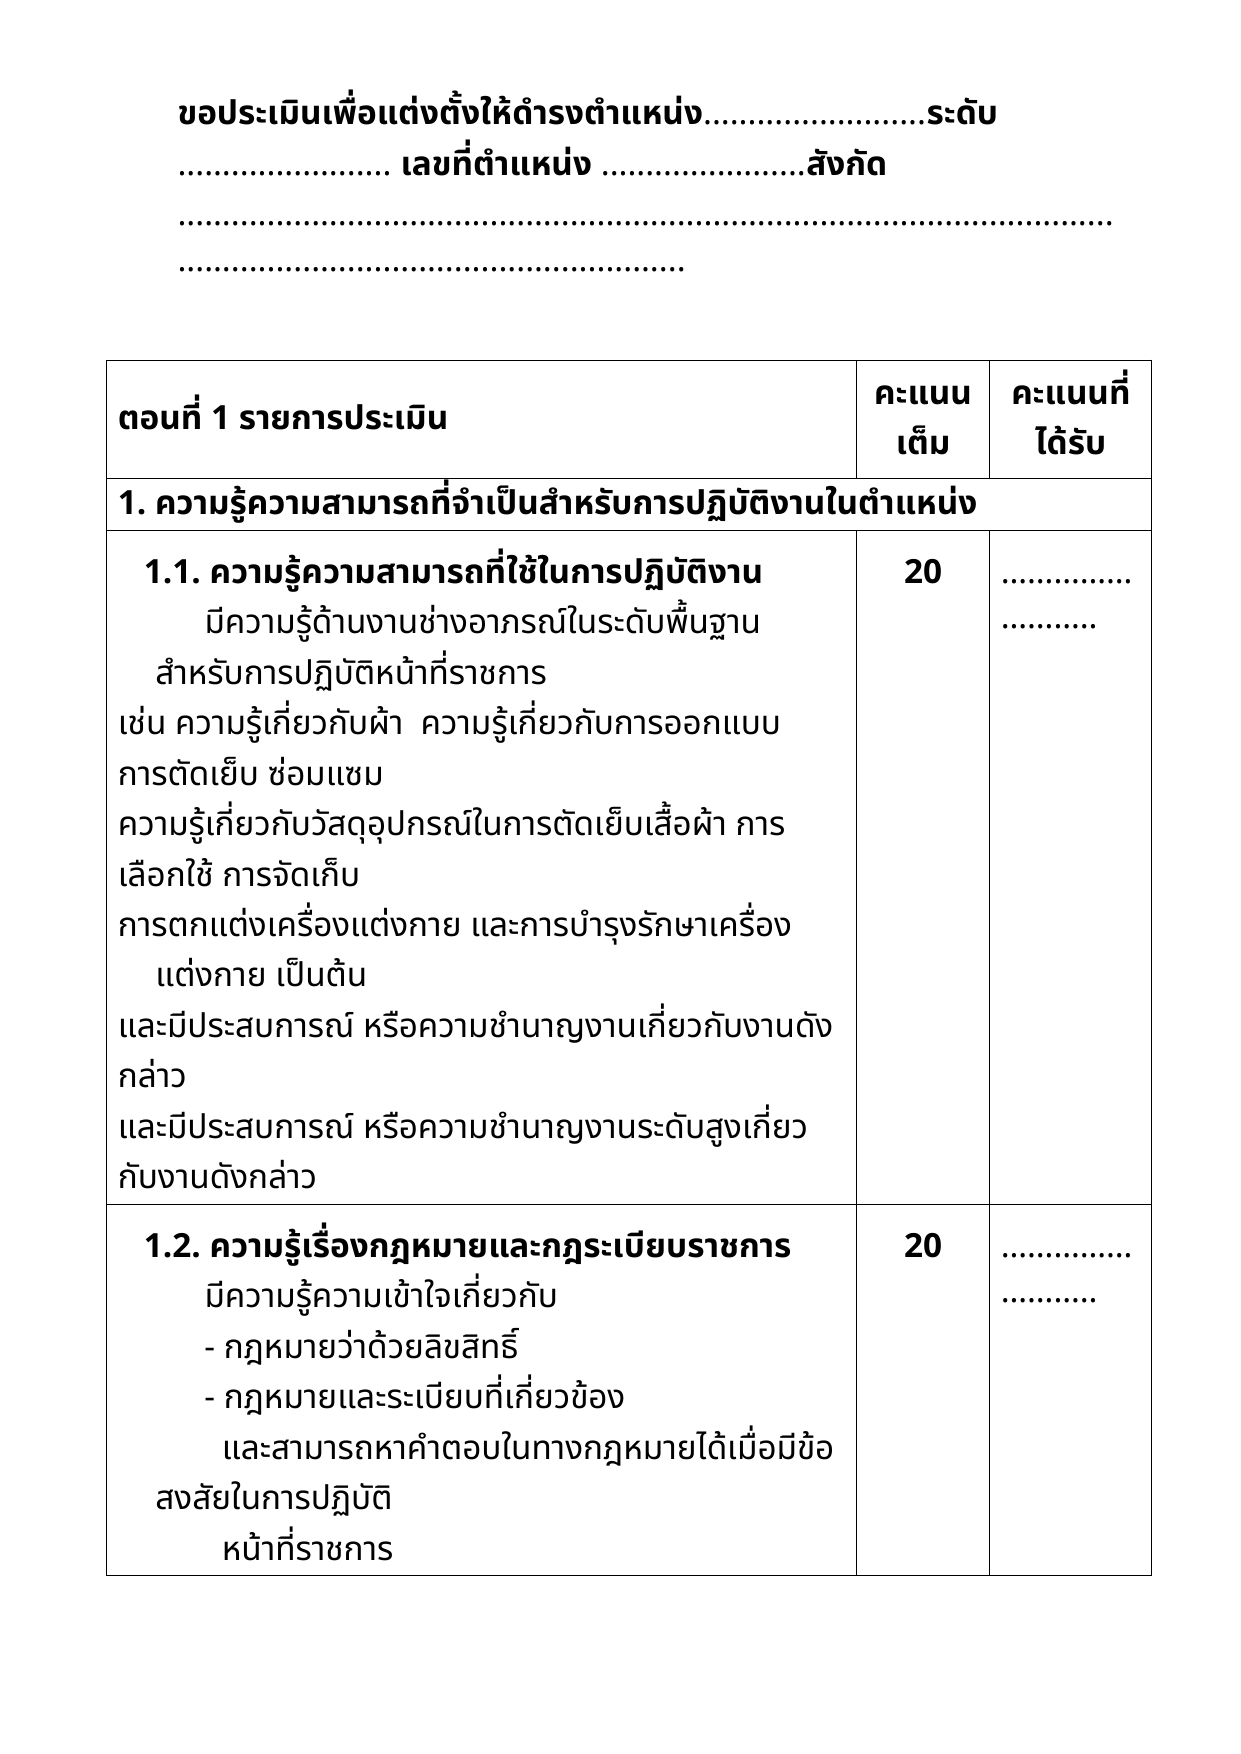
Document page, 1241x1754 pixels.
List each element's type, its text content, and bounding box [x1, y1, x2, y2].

table_cell …………………….. [990, 531, 1151, 1203]
table_cell 20 [857, 1205, 989, 1575]
table_cell 1.1. ความรู้ความสามารถที่ใช้ในการปฏิบัติงาน มีความรู้ด้านงานช่างอาภรณ์ในระดับพื้นฐานสำหรับการปฏิบัติหน้าที่ราชการ เช่น ความรู้เกี่ยวกับผ้า ความรู้เกี่ยวกับการออกแบบ การตัดเย็บ ซ่อมแซม ความรู้เกี่ยวกับวัสดุอุปกรณ์ในการตัดเย็บเสื้อผ้า การเลือกใช้ การจัดเก็บ การตกแต่งเครื่องแต่งกาย และการบำรุงรักษาเครื่องแต่งกาย เป็นต้น และมีประสบการณ์ หรือความชำนาญงานเกี่ยวกับงานดังกล่าว และมีประสบการณ์ หรือความชำนาญงานระดับสูงเกี่ยวกับงานดังกล่าว [107, 531, 856, 1203]
text ขอประเมินเพื่อแต่งตั้งให้ดำรงตำแหน่ง.........................ระดับ ........................ เลขที่ตำแหน่ง .......................สังกัด .................................................................................................................................................................. [177, 89, 1122, 281]
table_cell 20 [857, 531, 989, 1203]
table_cell …………………….. [990, 1205, 1151, 1575]
table_header ตอนที่ 1 รายการประเมิน [107, 361, 856, 478]
table_header คะแนนที่ได้รับ [990, 361, 1151, 478]
table_header คะแนนเต็ม [857, 361, 989, 478]
table_cell 1.2. ความรู้เรื่องกฎหมายและกฎระเบียบราชการ มีความรู้ความเข้าใจเกี่ยวกับ - กฎหมายว่าด้วยลิขสิทธิ์ - กฎหมายและระเบียบที่เกี่ยวข้อง และสามารถหาคำตอบในทางกฎหมายได้เมื่อมีข้อสงสัยในการปฏิบัติ หน้าที่ราชการ [107, 1205, 856, 1575]
table_cell 1. ความรู้ความสามารถที่จำเป็นสำหรับการปฏิบัติงานในตำแหน่ง [107, 479, 1151, 530]
